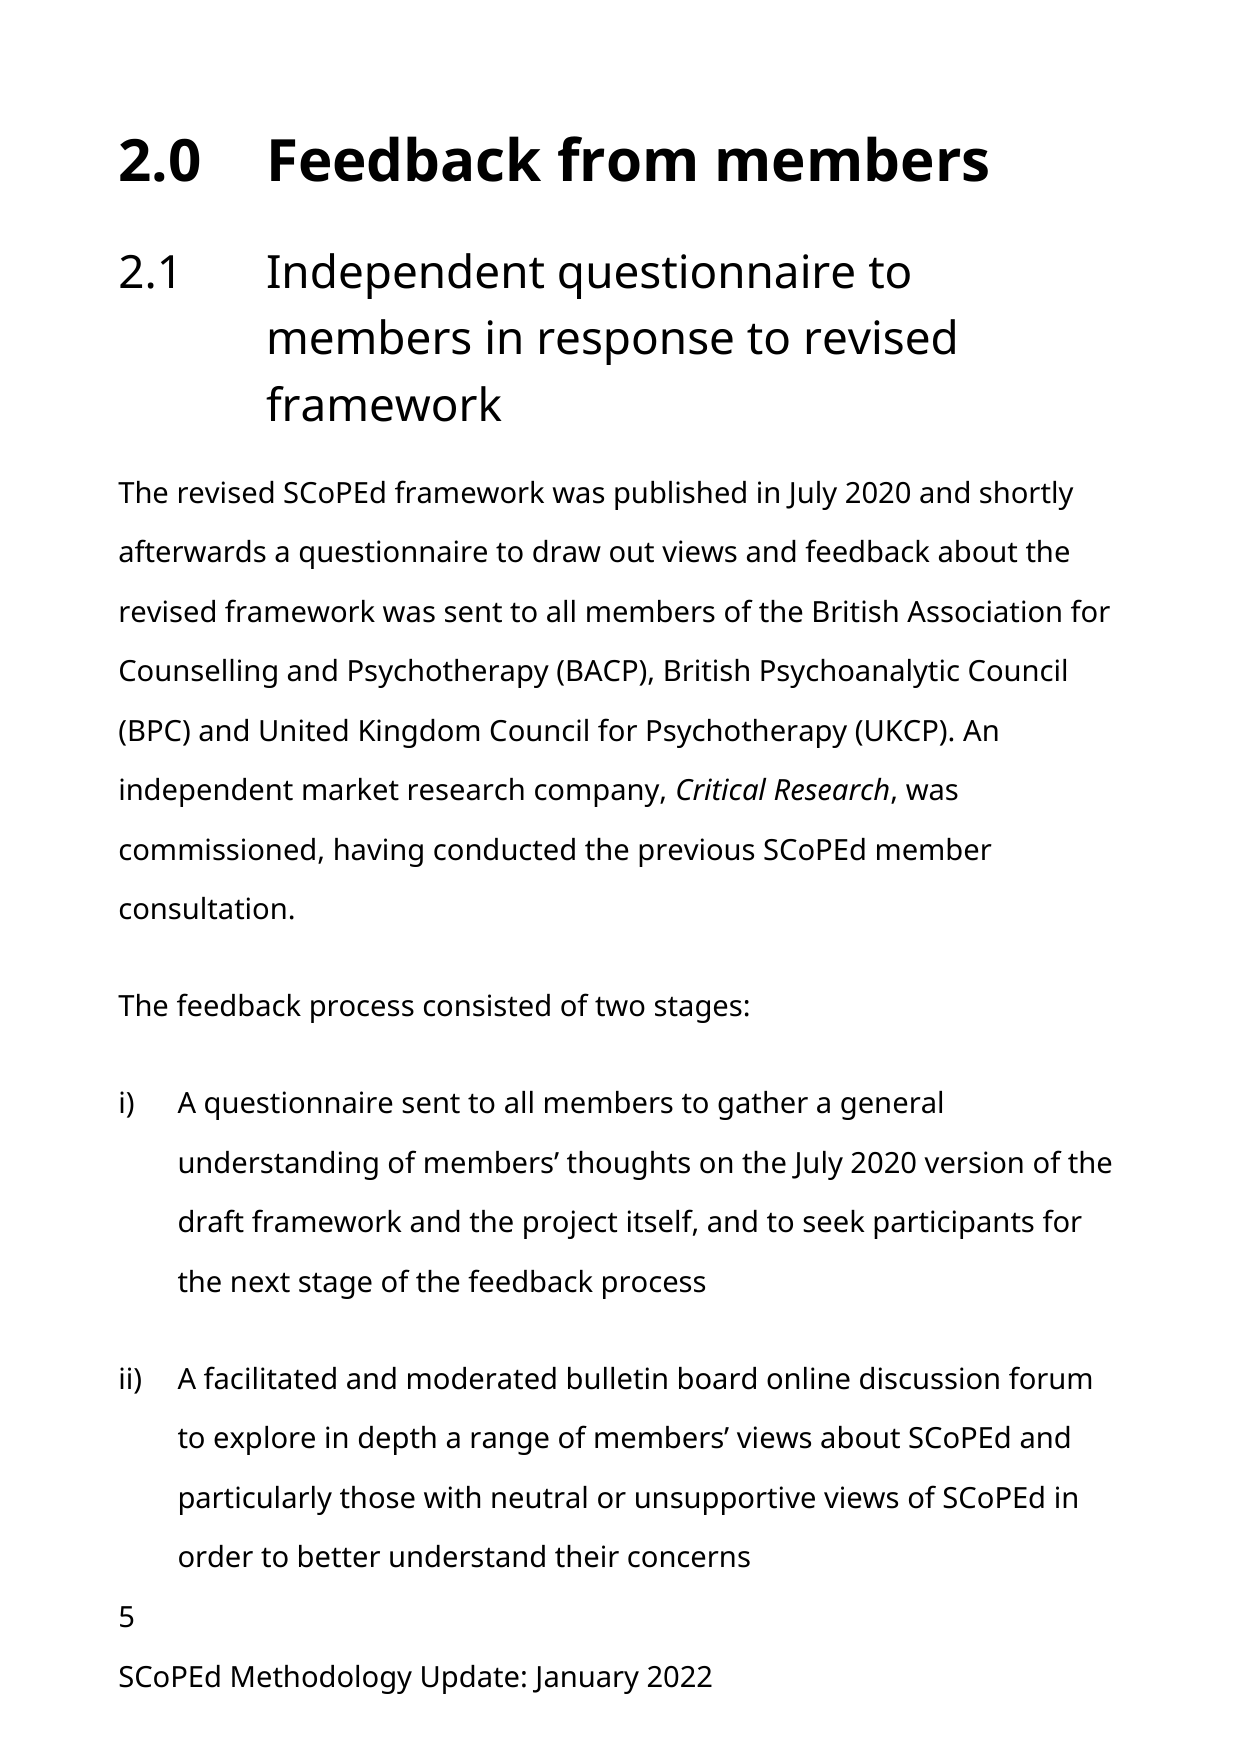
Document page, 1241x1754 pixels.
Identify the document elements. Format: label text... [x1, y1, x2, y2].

subtitle 2.0 Feedback from members [118, 118, 1122, 197]
subtitle 2.1 Independent questionnaire to members in response to revised framework [118, 235, 1122, 435]
text ii) A facilitated and moderated bulletin board online discussion forum to explore in depth a range of members’ views about SCoPEd and particularly those with neutral or unsupportive views of SCoPEd in order to better understand their concerns [118, 1358, 1122, 1576]
text i) A questionnaire sent to all members to gather a general understanding of members’ thoughts on the July 2020 version of the draft framework and the project itself, and to seek participants for the next stage of the feedback process [118, 1083, 1122, 1301]
text The feedback process consisted of two stages: [118, 986, 1122, 1025]
text The revised SCoPEd framework was published in July 2020 and shortly afterwards a questionnaire to draw out views and feedback about the revised framework was sent to all members of the British Association for Counselling and Psychotherapy (BACP), British Psychoanalytic Council (BPC) and United Kingdom Council for Psychotherapy (UKCP). An independent market research company, Critical Research, was commissioned, having conducted the previous SCoPEd member consultation. [118, 472, 1122, 928]
